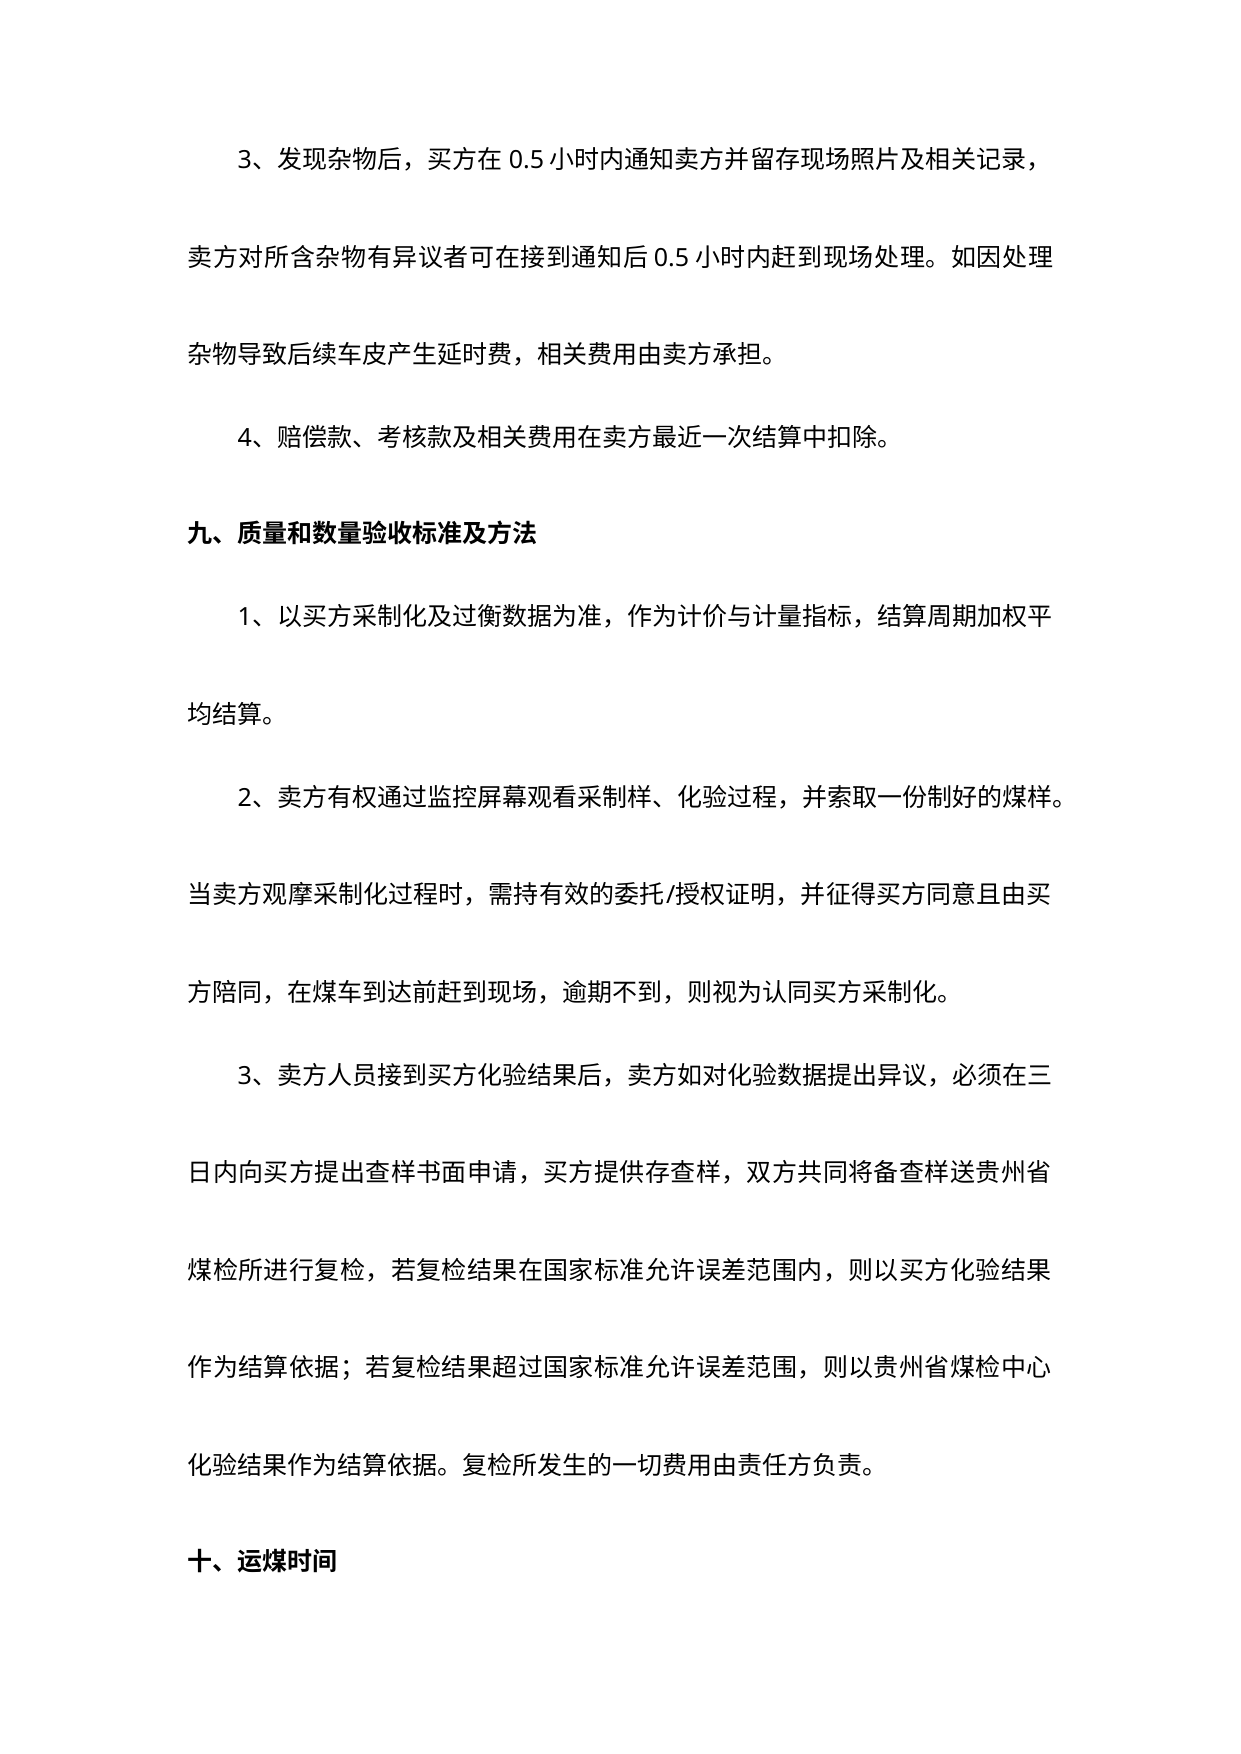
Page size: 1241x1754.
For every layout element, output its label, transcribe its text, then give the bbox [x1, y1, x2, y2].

text 2、卖方有权通过监控屏幕观看采制样、化验过程，并索取一份制好的煤样。当卖方观摩采制化过程时，需持有效的委托/授权证明，并征得买方同意且由买方陪同，在煤车到达前赶到现场，逾期不到，则视为认同买方采制化。 [187, 763, 1053, 1023]
text 4、赔偿款、考核款及相关费用在卖方最近一次结算中扣除。 [187, 403, 1053, 468]
text 1、以买方采制化及过衡数据为准，作为计价与计量指标，结算周期加权平均结算。 [187, 582, 1053, 745]
text 十、运煤时间 [187, 1527, 1090, 1592]
text 3、卖方人员接到买方化验结果后，卖方如对化验数据提出异议，必须在三日内向买方提出查样书面申请，买方提供存查样，双方共同将备查样送贵州省煤检所进行复检，若复检结果在国家标准允许误差范围内，则以买方化验结果作为结算依据；若复检结果超过国家标准允许误差范围，则以贵州省煤检中心化验结果作为结算依据。复检所发生的一切费用由责任方负责。 [187, 1041, 1053, 1496]
text 3、发现杂物后，买方在0.5小时内通知卖方并留存现场照片及相关记录，卖方对所含杂物有异议者可在接到通知后0.5小时内赶到现场处理。如因处理杂物导致后续车皮产生延时费，相关费用由卖方承担。 [187, 125, 1053, 385]
text 九、质量和数量验收标准及方法 [187, 499, 1090, 564]
